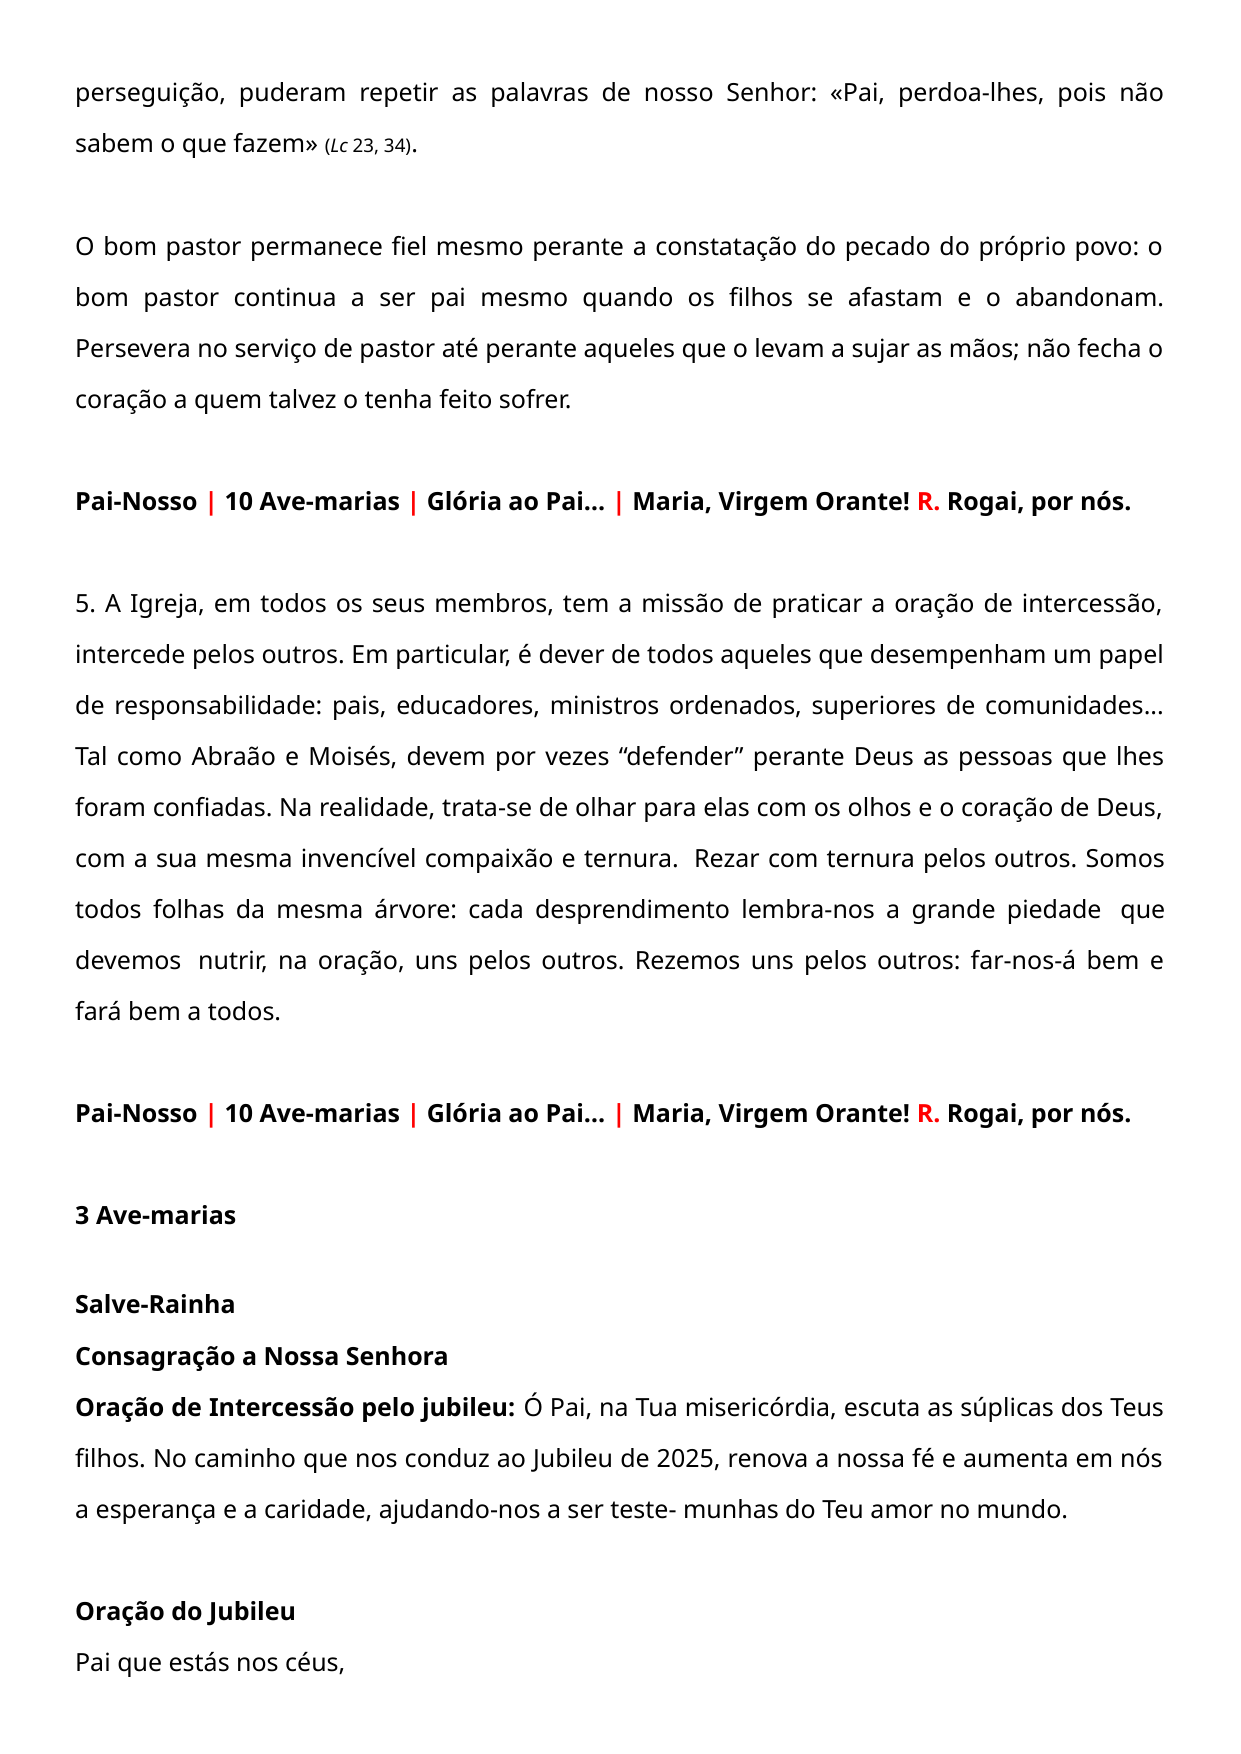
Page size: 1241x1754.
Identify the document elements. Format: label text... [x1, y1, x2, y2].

text 5. A Igreja, em todos os seus membros, tem a missão de praticar a oração de intercessão, intercede pelos outros. Em particular, é dever de todos aqueles que desempenham um papel de responsabilidade: pais, educadores, ministros ordenados, superiores de comunidades... Tal como Abraão e Moisés, devem por vezes “defender” perante Deus as pessoas que lhes foram confiadas. Na realidade, trata-se de olhar para elas com os olhos e o coração de Deus, com a sua mesma invencível compaixão e ternura. Rezar com ternura pelos outros. Somos todos folhas da mesma árvore: cada desprendimento lembra-nos a grande piedade que devemos nutrir, na oração, uns pelos outros. Rezemos uns pelos outros: far-nos-á bem e fará bem a todos. [75, 585, 1165, 1028]
text Salve-Rainha [75, 1287, 1165, 1321]
text Pai-Nosso | 10 Ave-marias | Glória ao Pai… | Maria, Virgem Orante! R. Rogai, por nós. [75, 483, 1165, 517]
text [75, 75, 1165, 160]
text Oração do Jubileu [75, 1593, 1165, 1627]
text O bom pastor permanece fiel mesmo perante a constatação do pecado do próprio povo: o bom pastor continua a ser pai mesmo quando os filhos se afastam e o abandonam. Persevera no serviço de pastor até perante aqueles que o levam a sujar as mãos; não fecha o coração a quem talvez o tenha feito sofrer. [75, 228, 1165, 415]
text 3 Ave-marias [75, 1198, 1165, 1232]
text Pai que estás nos céus, [75, 1644, 1165, 1678]
text Oração de Intercessão pelo jubileu: Ó Pai, na Tua misericórdia, escuta as súplicas dos Teus filhos. No caminho que nos conduz ao Jubileu de 2025, renova a nossa fé e aumenta em nós a esperança e a caridade, ajudando-nos a ser teste- munhas do Teu amor no mundo. [75, 1389, 1165, 1525]
text Pai-Nosso | 10 Ave-marias | Glória ao Pai… | Maria, Virgem Orante! R. Rogai, por nós. [75, 1096, 1165, 1130]
text Consagração a Nossa Senhora [75, 1338, 1165, 1372]
